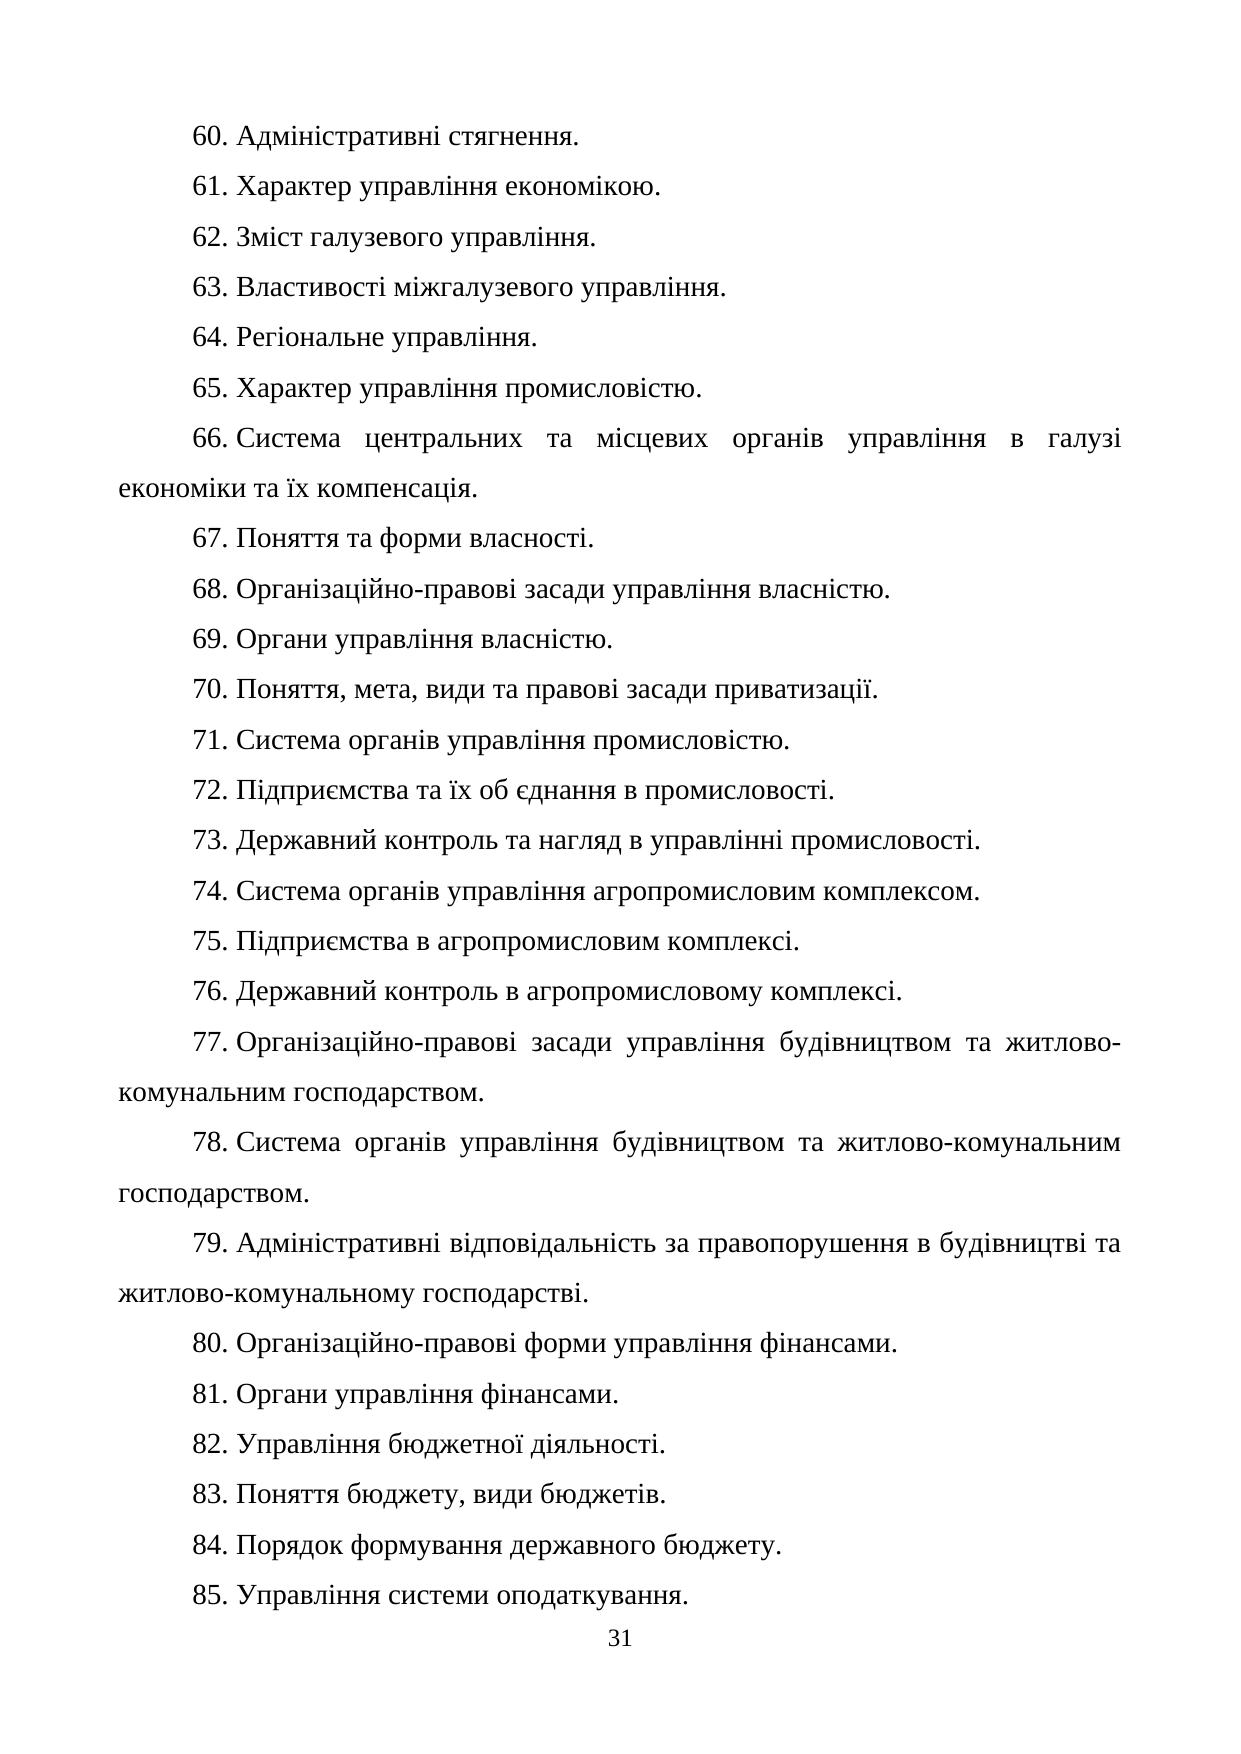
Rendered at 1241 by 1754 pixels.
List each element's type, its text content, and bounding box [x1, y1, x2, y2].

text 75. Підприємства в агропромисловим комплексі. [118, 923, 1122, 957]
list 85. Управління системи оподаткування. [118, 1577, 1122, 1611]
list 80. Організаційно-правові форми управління фінансами. [118, 1326, 1122, 1359]
text 69. Органи управління власністю. [118, 621, 1122, 655]
list 62. Зміст галузевого управління. [118, 219, 1122, 252]
text 70. Поняття, мета, види та правові засади приватизації. [118, 672, 1122, 705]
list 82. Управління бюджетної діяльності. [118, 1426, 1122, 1460]
list 60. Адміністративні стягнення. [118, 118, 1122, 152]
text 72. Підприємства та їх об єднання в промисловості. [118, 772, 1122, 806]
text 77. Організаційно-правові засади управління будівництвом та житлово-комунальним господарством. [118, 1024, 1122, 1108]
text 78. Система органів управління будівництвом та житлово-комунальним господарством. [118, 1124, 1122, 1208]
list 81. Органи управління фінансами. [118, 1376, 1122, 1409]
text 67. Поняття та форми власності. [118, 521, 1122, 554]
list 61. Характер управління економікою. [118, 168, 1122, 202]
list 83. Поняття бюджету, види бюджетів. [118, 1477, 1122, 1510]
list 63. Властивості міжгалузевого управління. [118, 269, 1122, 303]
text 65. Характер управління промисловістю. [118, 370, 1122, 403]
list 79. Адміністративні відповідальність за правопорушення в будівництві та житлово-комунальному господарстві. [118, 1225, 1122, 1309]
text 71. Система органів управління промисловістю. [118, 722, 1122, 755]
text 76. Державний контроль в агропромисловому комплексі. [118, 973, 1122, 1007]
text 64. Регіональне управління. [118, 319, 1122, 353]
text 74. Система органів управління агропромисловим комплексом. [118, 873, 1122, 906]
text 68. Організаційно-правові засади управління власністю. [118, 571, 1122, 604]
text 73. Державний контроль та нагляд в управлінні промисловості. [118, 822, 1122, 856]
text 66. Система центральних та місцевих органів управління в галузі економіки та їх компенсація. [118, 420, 1122, 504]
list 84. Порядок формування державного бюджету. [118, 1527, 1122, 1560]
